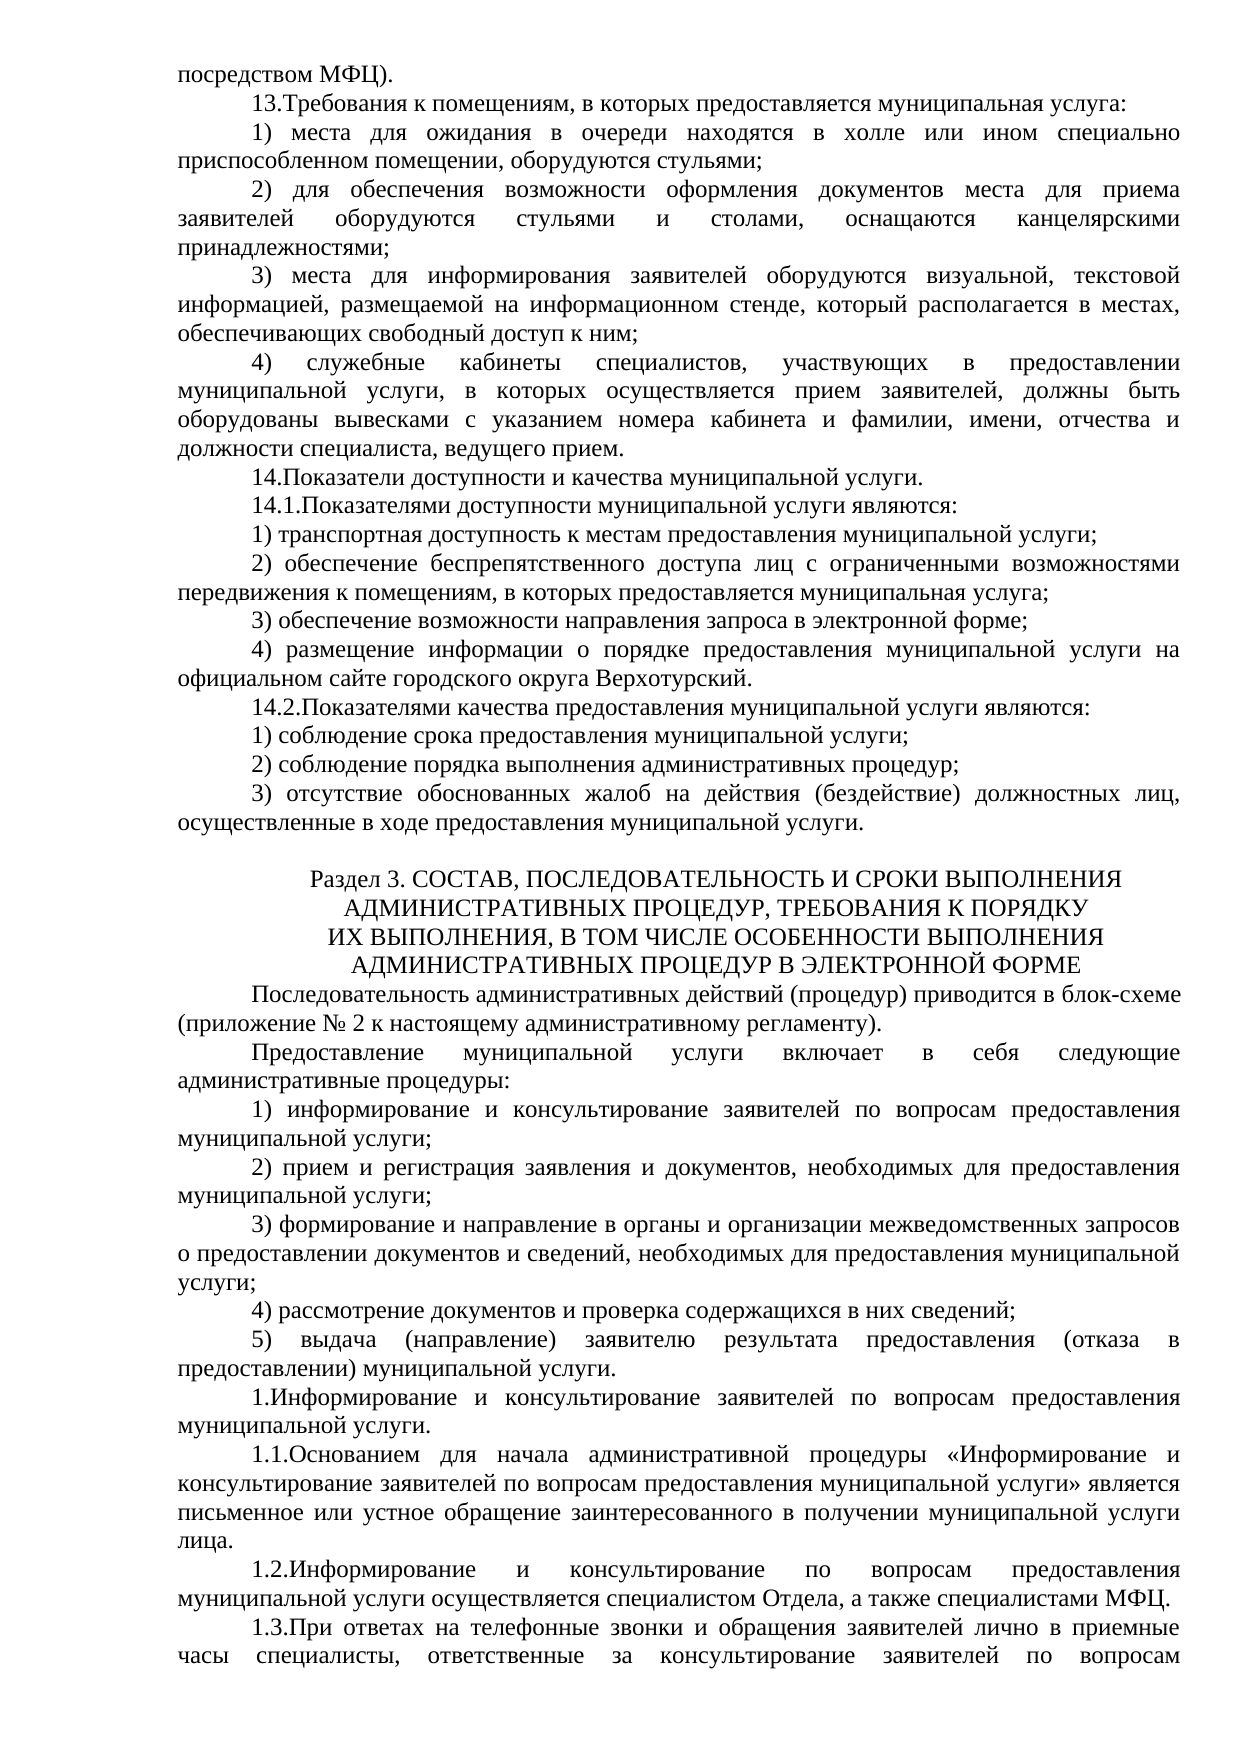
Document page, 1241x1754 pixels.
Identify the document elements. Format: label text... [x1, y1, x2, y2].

text 2) прием и регистрация заявления и документов, необходимых для предоставления муниципальной услуги; [177, 1152, 1181, 1209]
text 14.Показатели доступности и качества муниципальной услуги. [177, 462, 1181, 490]
text 3) места для информирования заявителей оборудуются визуальной, текстовой информацией, размещаемой на информационном стенде, который располагается в местах, обеспечивающих свободный доступ к ним; [177, 260, 1181, 347]
text 5) выдача (направление) заявителю результата предоставления (отказа в предоставлении) муниципальной услуги. [177, 1324, 1181, 1382]
text АДМИНИСТРАТИВНЫХ ПРОЦЕДУР В ЭЛЕКТРОННОЙ ФОРМЕ [177, 950, 1181, 979]
text 14.2.Показателями качества предоставления муниципальной услуги являются: [177, 692, 1181, 720]
text 2) для обеспечения возможности оформления документов места для приема заявителей оборудуются стульями и столами, оснащаются канцелярскими принадлежностями; [177, 174, 1181, 260]
text 4) рассмотрение документов и проверка содержащихся в них сведений; [177, 1295, 1181, 1324]
text 1) транспортная доступность к местам предоставления муниципальной услуги; [177, 519, 1181, 548]
text 3) обеспечение возможности направления запроса в электронной форме; [177, 605, 1181, 634]
text АДМИНИСТРАТИВНЫХ ПРОЦЕДУР, ТРЕБОВАНИЯ К ПОРЯДКУ [177, 893, 1181, 922]
text 13.Требования к помещениям, в которых предоставляется муниципальная услуга: [177, 88, 1181, 117]
text 3) формирование и направление в органы и организации межведомственных запросов о предоставлении документов и сведений, необходимых для предоставления муниципальной услуги; [177, 1209, 1181, 1295]
text 1) информирование и консультирование заявителей по вопросам предоставления муниципальной услуги; [177, 1094, 1181, 1152]
text 1.Информирование и консультирование заявителей по вопросам предоставления муниципальной услуги. [177, 1382, 1181, 1439]
text 4) служебные кабинеты специалистов, участвующих в предоставлении муниципальной услуги, в которых осуществляется прием заявителей, должны быть оборудованы вывесками с указанием номера кабинета и фамилии, имени, отчества и должности специалиста, ведущего прием. [177, 347, 1181, 462]
text 1.2.Информирование и консультирование по вопросам предоставления муниципальной услуги осуществляется специалистом Отдела, а также специалистами МФЦ. [177, 1554, 1181, 1612]
text Раздел 3. СОСТАВ, ПОСЛЕДОВАТЕЛЬНОСТЬ И СРОКИ ВЫПОЛНЕНИЯ [177, 864, 1181, 893]
text Последовательность административных действий (процедур) приводится в блок-схеме (приложение № 2 к настоящему административному регламенту). [177, 979, 1181, 1037]
text 1) места для ожидания в очереди находятся в холле или ином специально приспособленном помещении, оборудуются стульями; [177, 117, 1181, 174]
text 2) обеспечение беспрепятственного доступа лиц с ограниченными возможностями передвижения к помещениям, в которых предоставляется муниципальная услуга; [177, 548, 1181, 605]
text ИХ ВЫПОЛНЕНИЯ, В ТОМ ЧИСЛЕ ОСОБЕННОСТИ ВЫПОЛНЕНИЯ [177, 922, 1181, 950]
text Предоставление муниципальной услуги включает в себя следующие административные процедуры: [177, 1037, 1181, 1094]
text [177, 59, 1181, 88]
text 3) отсутствие обоснованных жалоб на действия (бездействие) должностных лиц, осуществленные в ходе предоставления муниципальной услуги. [177, 778, 1181, 835]
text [177, 1612, 1181, 1669]
text 2) соблюдение порядка выполнения административных процедур; [177, 749, 1181, 778]
text 1.1.Основанием для начала административной процедуры «Информирование и консультирование заявителей по вопросам предоставления муниципальной услуги» является письменное или устное обращение заинтересованного в получении муниципальной услуги лица. [177, 1439, 1181, 1554]
text 14.1.Показателями доступности муниципальной услуги являются: [177, 490, 1181, 519]
text 1) соблюдение срока предоставления муниципальной услуги; [177, 720, 1181, 749]
text 4) размещение информации о порядке предоставления муниципальной услуги на официальном сайте городского округа Верхотурский. [177, 634, 1181, 692]
